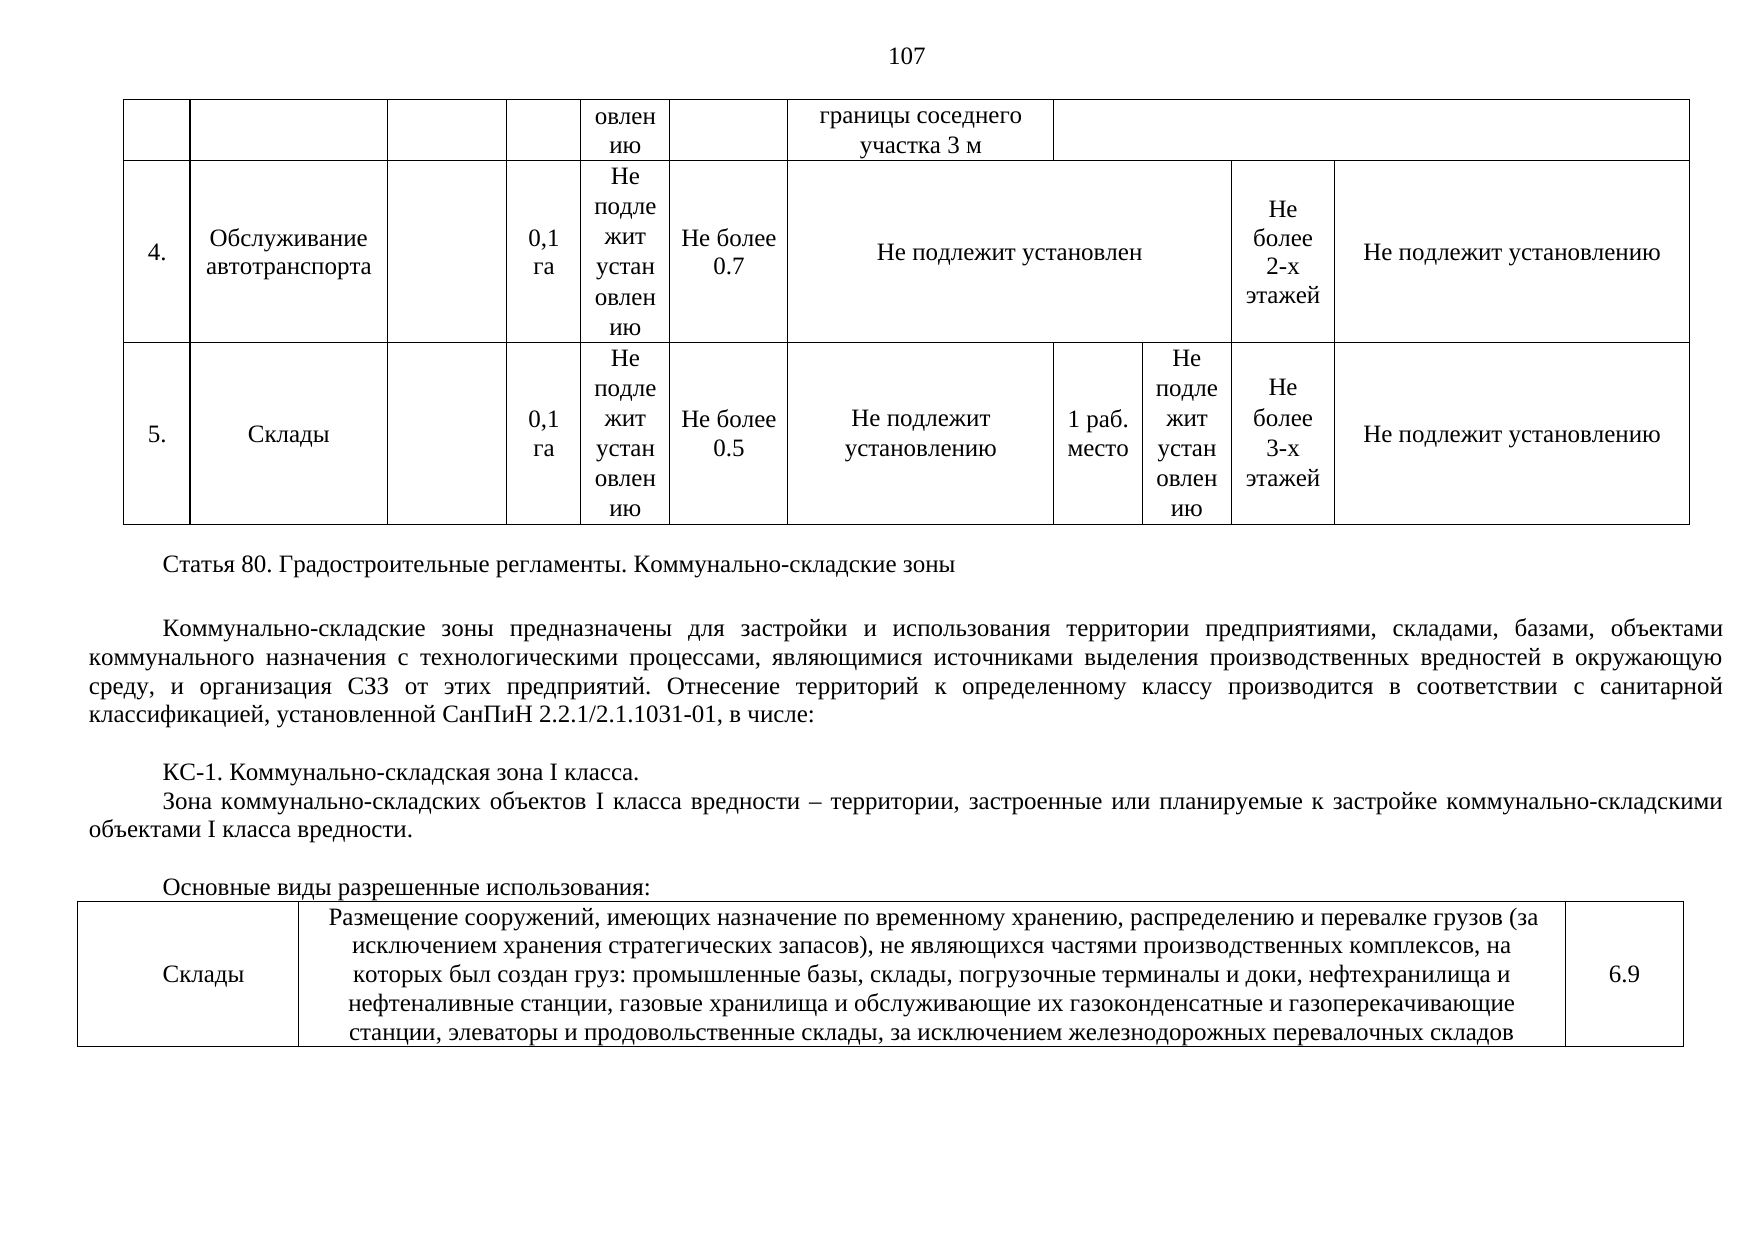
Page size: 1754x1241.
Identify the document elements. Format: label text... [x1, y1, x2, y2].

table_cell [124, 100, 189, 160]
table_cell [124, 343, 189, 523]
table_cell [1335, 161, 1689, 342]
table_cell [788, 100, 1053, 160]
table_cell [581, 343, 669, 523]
text КС-1. Коммунально-складская зона I класса. [89, 757, 1724, 786]
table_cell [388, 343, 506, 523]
text Коммунально-складские зоны предназначены для застройки и использования территории предприятиями, складами, базами, объектами коммунального назначения с технологическими процессами, являющимися источниками выделения производственных вредностей в окружающую среду, и организация СЗЗ от этих предприятий. Отнесение территорий к определенному классу производится в соответствии с санитарной классификацией, установленной СанПиН 2.2.1/2.1.1031-01, в числе: [89, 613, 1724, 728]
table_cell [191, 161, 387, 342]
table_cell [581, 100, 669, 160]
text Основные виды разрешенные использования: [89, 872, 1724, 901]
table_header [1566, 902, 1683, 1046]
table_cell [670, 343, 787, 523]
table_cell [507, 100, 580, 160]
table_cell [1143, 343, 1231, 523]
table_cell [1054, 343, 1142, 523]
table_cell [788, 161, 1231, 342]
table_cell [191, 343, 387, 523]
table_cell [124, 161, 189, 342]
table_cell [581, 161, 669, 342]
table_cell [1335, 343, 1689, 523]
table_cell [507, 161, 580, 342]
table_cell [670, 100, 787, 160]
text Зона коммунально-складских объектов I класса вредности – территории, застроенные или планируемые к застройке коммунально-складскими объектами I класса вредности. [89, 786, 1724, 843]
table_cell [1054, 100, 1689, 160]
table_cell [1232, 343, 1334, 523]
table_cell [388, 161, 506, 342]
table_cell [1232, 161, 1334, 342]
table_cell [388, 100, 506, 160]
subtitle Статья 80. Градостроительные регламенты. Коммунально-складские зоны [89, 549, 1724, 578]
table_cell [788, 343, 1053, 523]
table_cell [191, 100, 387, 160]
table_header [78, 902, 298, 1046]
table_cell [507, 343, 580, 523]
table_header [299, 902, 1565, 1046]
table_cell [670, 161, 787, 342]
